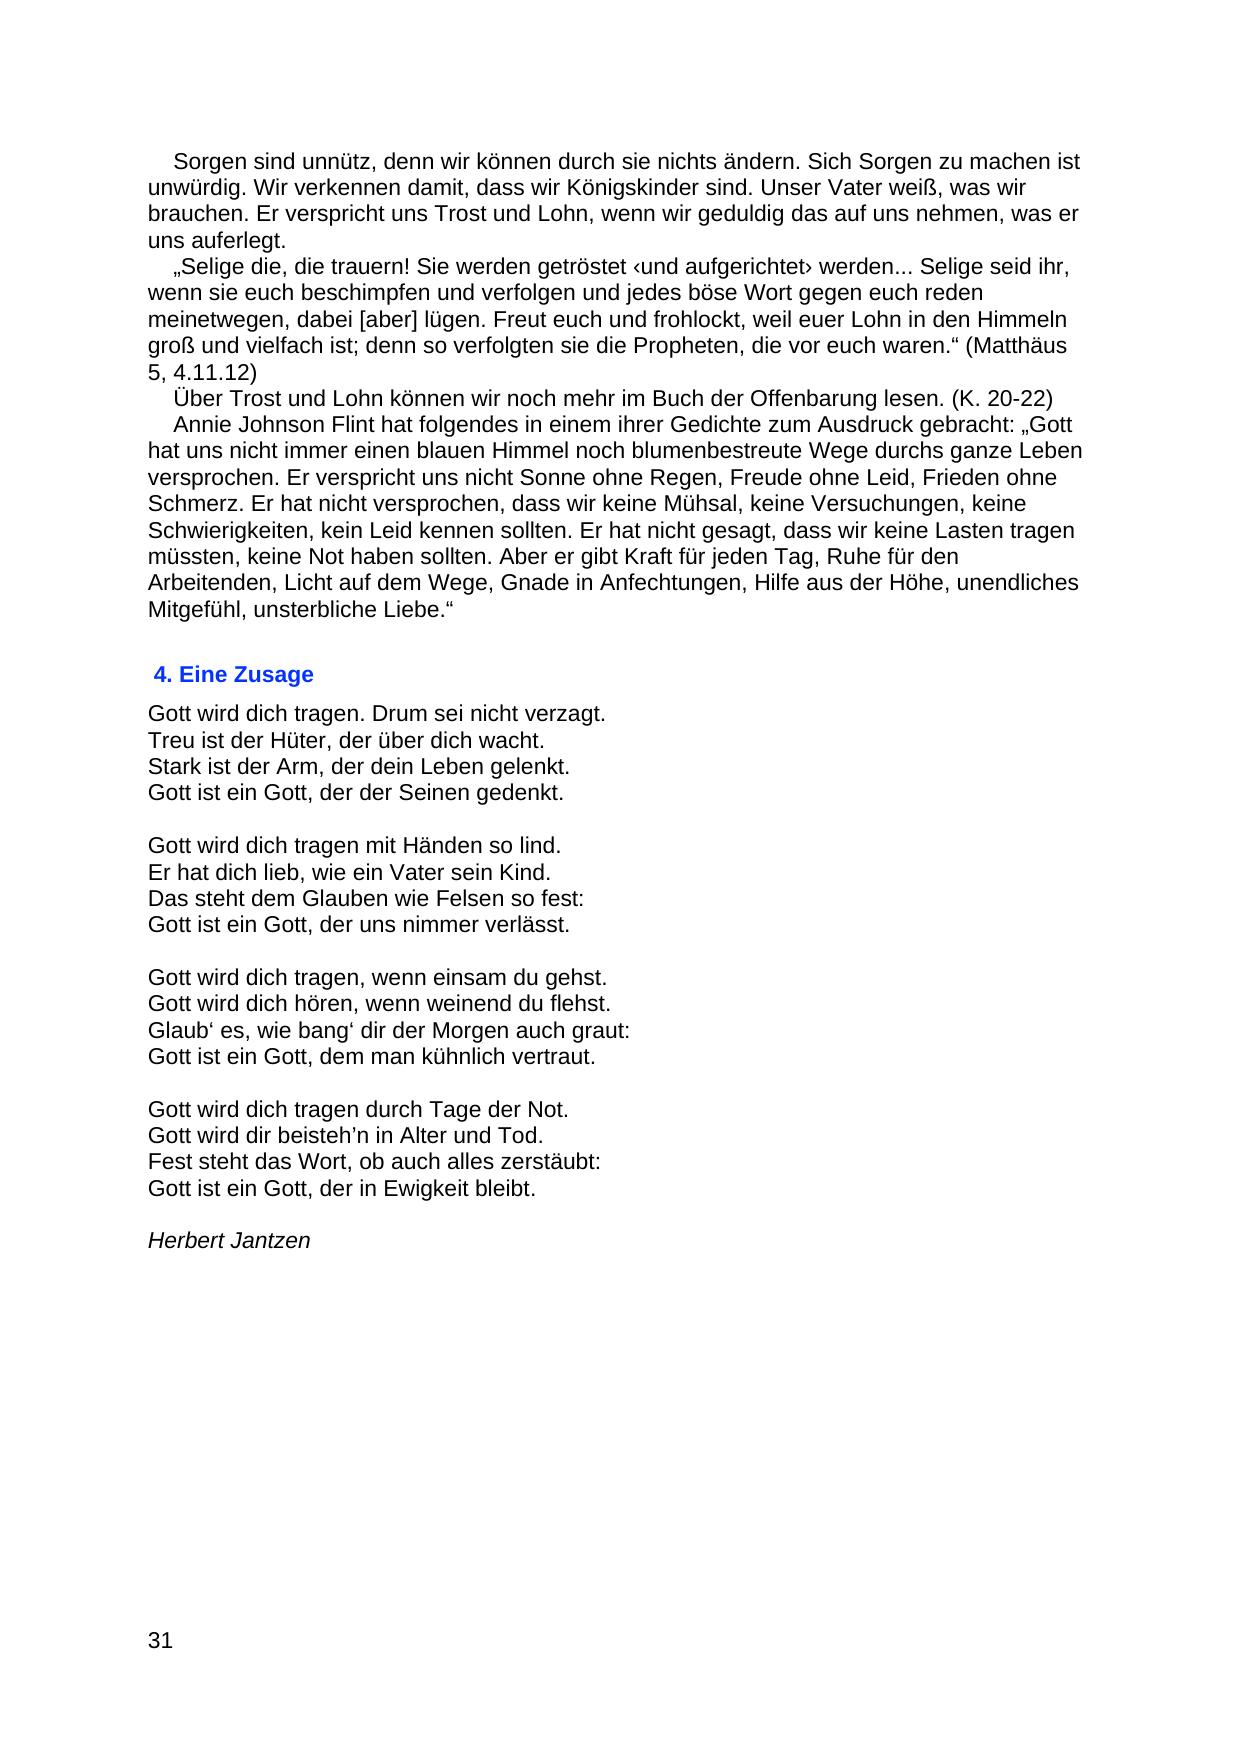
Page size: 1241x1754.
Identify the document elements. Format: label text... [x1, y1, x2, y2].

text Sorgen sind unnütz, denn wir können durch sie nichts ändern. Sich Sorgen zu machen ist unwürdig. Wir verkennen damit, dass wir Königskinder sind. Unser Vater weiß, was wir brauchen. Er verspricht uns Trost und Lohn, wenn wir geduldig das auf uns nehmen, was er uns auferlegt. [148, 148, 1093, 253]
text Stark ist der Arm, der dein Leben gelenkt. [148, 753, 1093, 779]
text Er hat dich lieb, wie ein Vater sein Kind. [148, 858, 1093, 885]
text „Selige die, die trauern! Sie werden getröstet ‹und aufgerichtet› werden... Selige seid ihr, wenn sie euch beschimpfen und verfolgen und jedes böse Wort gegen euch reden meinetwegen, dabei [aber] lügen. Freut euch und frohlockt, weil euer Lohn in den Himmeln groß und vielfach ist; denn so verfolgten sie die Propheten, die vor euch waren.“ (Matthäus 5, 4.11.12) [148, 253, 1093, 385]
text Fest steht das Wort, ob auch alles zerstäubt: [148, 1148, 1093, 1175]
text Über Trost und Lohn können wir noch mehr im Buch der Offenbarung lesen. (K. 20-22) [148, 385, 1093, 411]
text Gott wird dich tragen durch Tage der Not. [148, 1096, 1093, 1122]
text Gott wird dich tragen mit Händen so lind. [148, 832, 1093, 858]
subtitle 4. Eine Zusage [153, 661, 1093, 687]
text Gott wird dich tragen. Drum sei nicht verzagt. [148, 700, 1093, 727]
text Herbert Jantzen [148, 1227, 1093, 1254]
text Gott ist ein Gott, dem man kühnlich vertraut. [148, 1043, 1093, 1069]
text Treu ist der Hüter, der über dich wacht. [148, 727, 1093, 753]
text Gott ist ein Gott, der in Ewigkeit bleibt. [148, 1175, 1093, 1201]
text Gott wird dich tragen, wenn einsam du gehst. [148, 964, 1093, 990]
text Das steht dem Glauben wie Felsen so fest: [148, 885, 1093, 911]
text Annie Johnson Flint hat folgendes in einem ihrer Gedichte zum Ausdruck gebracht: „Gott hat uns nicht immer einen blauen Himmel noch blumenbestreute Wege durchs ganze Leben versprochen. Er verspricht uns nicht Sonne ohne Regen, Freude ohne Leid, Frieden ohne Schmerz. Er hat nicht versprochen, dass wir keine Mühsal, keine Versuchungen, keine Schwierigkeiten, kein Leid kennen sollten. Er hat nicht gesagt, dass wir keine Lasten tragen müssten, keine Not haben sollten. Aber er gibt Kraft für jeden Tag, Ruhe für den Arbeitenden, Licht auf dem Wege, Gnade in Anfechtungen, Hilfe aus der Höhe, unendliches Mitgefühl, unsterbliche Liebe.“ [148, 411, 1093, 622]
text Gott wird dir beisteh’n in Alter und Tod. [148, 1122, 1093, 1148]
text Gott wird dich hören, wenn weinend du flehst. [148, 990, 1093, 1017]
text Gott ist ein Gott, der der Seinen gedenkt. [148, 779, 1093, 806]
text Glaub‘ es, wie bang‘ dir der Morgen auch graut: [148, 1017, 1093, 1043]
text Gott ist ein Gott, der uns nimmer verlässt. [148, 911, 1093, 937]
